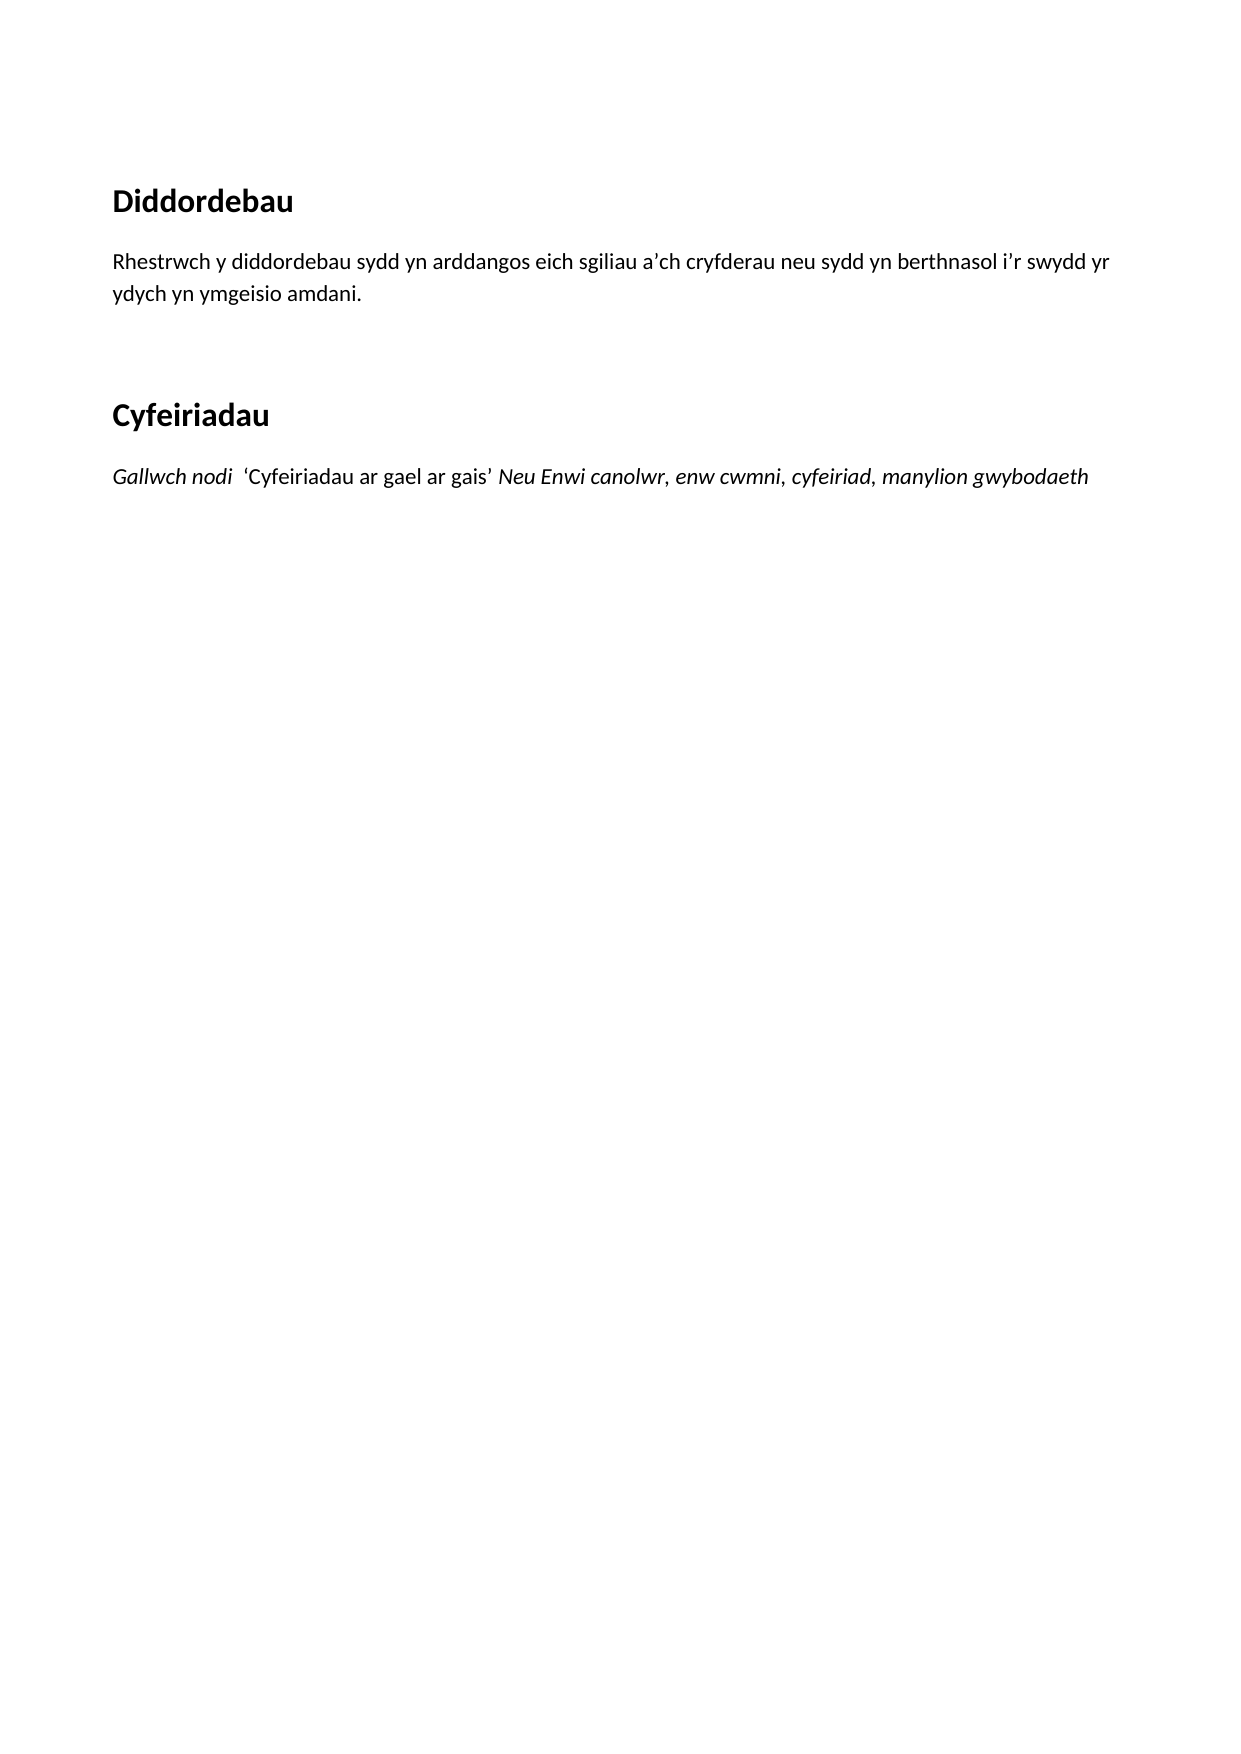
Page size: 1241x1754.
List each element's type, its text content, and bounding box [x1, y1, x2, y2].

text Cyfeiriadau [112, 394, 1128, 435]
text Diddordebau [112, 180, 1128, 221]
text Gallwch nodi ‘Cyfeiriadau ar gael ar gais’ Neu Enwi canolwr, enw cwmni, cyfeiriad, manylion gwybodaeth [112, 462, 1128, 490]
text Rhestrwch y diddordebau sydd yn arddangos eich sgiliau a’ch cryfderau neu sydd yn berthnasol i’r swydd yr ydych yn ymgeisio amdani. [112, 247, 1128, 308]
